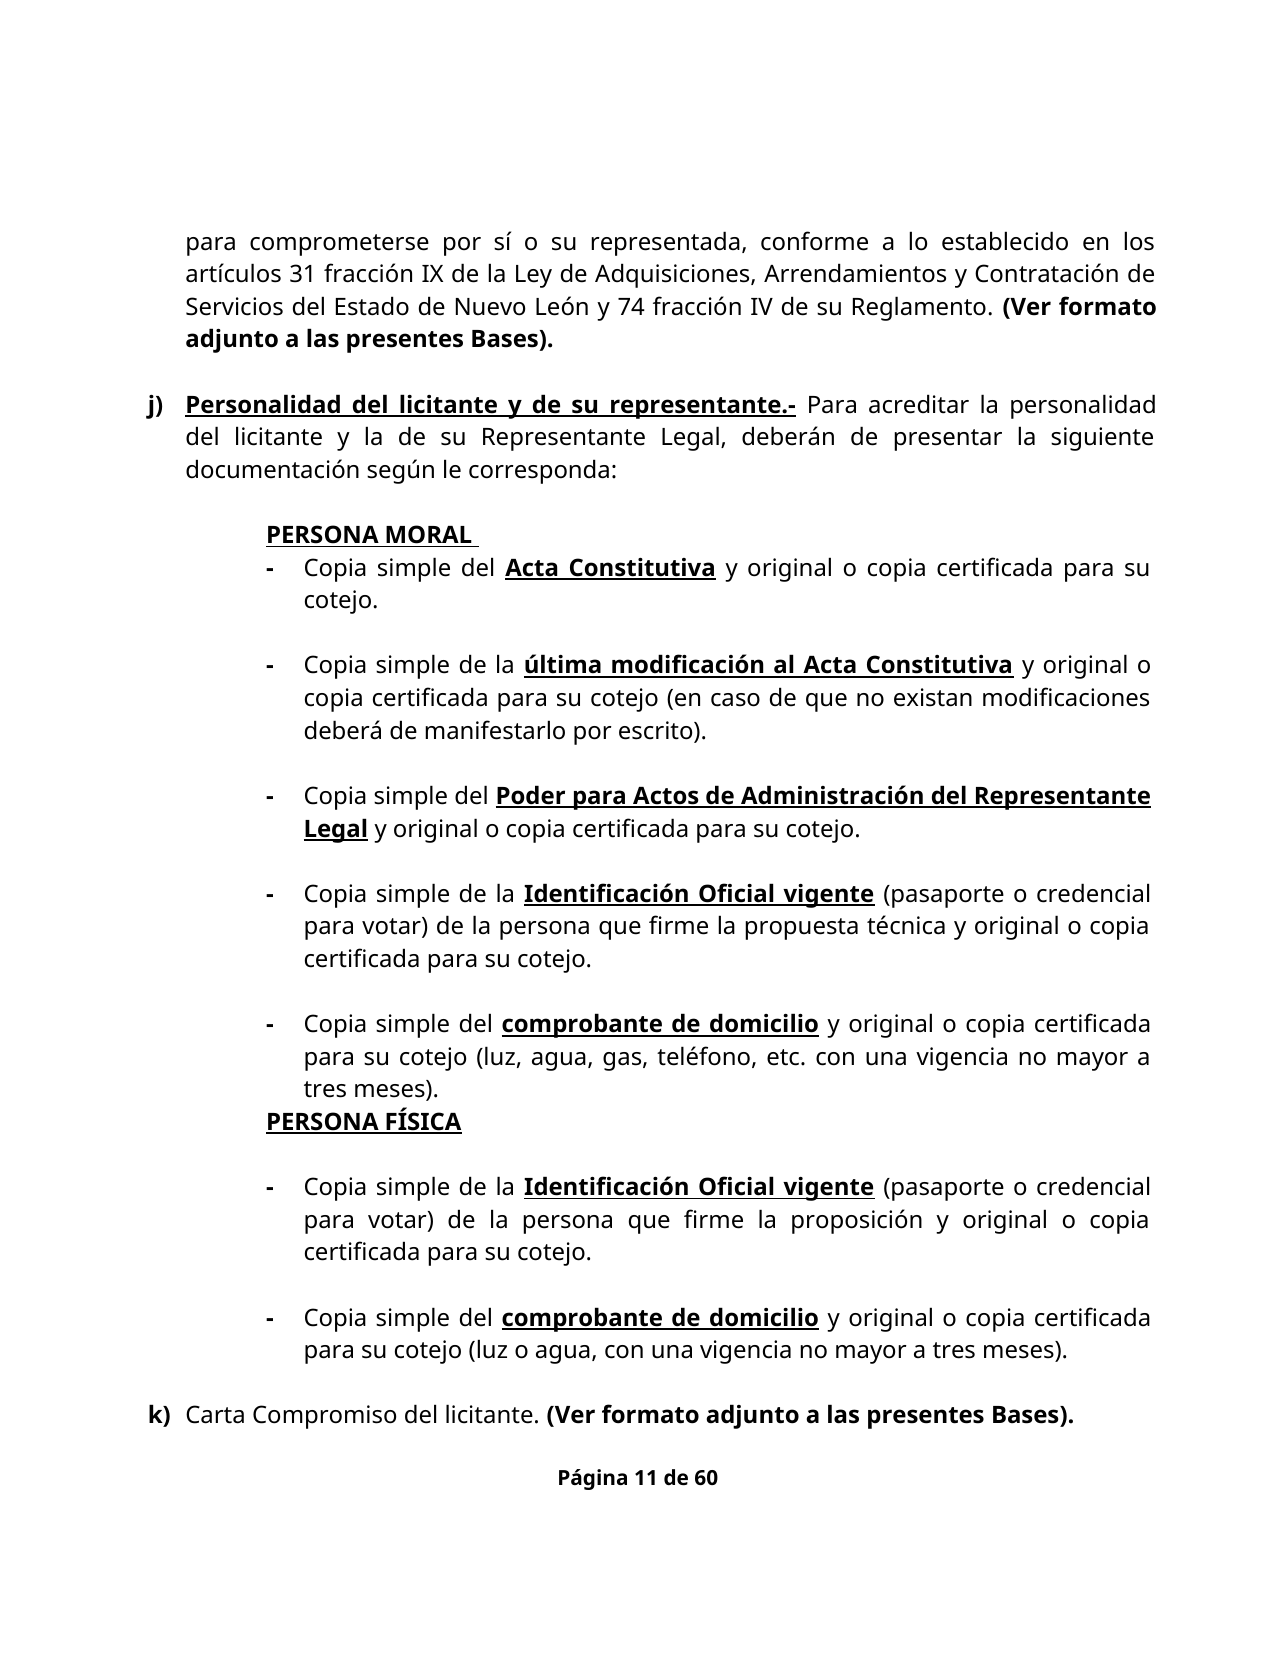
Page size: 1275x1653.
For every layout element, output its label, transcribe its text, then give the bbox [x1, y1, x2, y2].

text PERSONA MORAL [266, 518, 1152, 551]
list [148, 224, 1157, 355]
list Copia simple del Poder para Actos de Administración del Representante Legal y original o copia certificada para su cotejo. [266, 779, 1152, 844]
list Copia simple de la última modificación al Acta Constitutiva y original o copia certificada para su cotejo (en caso de que no existan modificaciones deberá de manifestarlo por escrito). [266, 648, 1152, 746]
list Personalidad del licitante y de su representante.- Para acreditar la personalidad del licitante y la de su Representante Legal, deberán de presentar la siguiente documentación según le corresponda: [148, 387, 1157, 485]
list Copia simple de la Identificación Oficial vigente (pasaporte o credencial para votar) de la persona que firme la propuesta técnica y original o copia certificada para su cotejo. [266, 877, 1152, 974]
list Carta Compromiso del licitante. (Ver formato adjunto a las presentes Bases). [148, 1398, 1157, 1431]
list Copia simple del comprobante de domicilio y original o copia certificada para su cotejo (luz, agua, gas, teléfono, etc. con una vigencia no mayor a tres meses). [266, 1007, 1152, 1105]
list Copia simple del comprobante de domicilio y original o copia certificada para su cotejo (luz o agua, con una vigencia no mayor a tres meses). [266, 1300, 1152, 1366]
text PERSONA FÍSICA [266, 1105, 1152, 1137]
list Copia simple del Acta Constitutiva y original o copia certificada para su cotejo. [266, 551, 1152, 616]
list Copia simple de la Identificación Oficial vigente (pasaporte o credencial para votar) de la persona que firme la proposición y original o copia certificada para su cotejo. [266, 1170, 1152, 1268]
